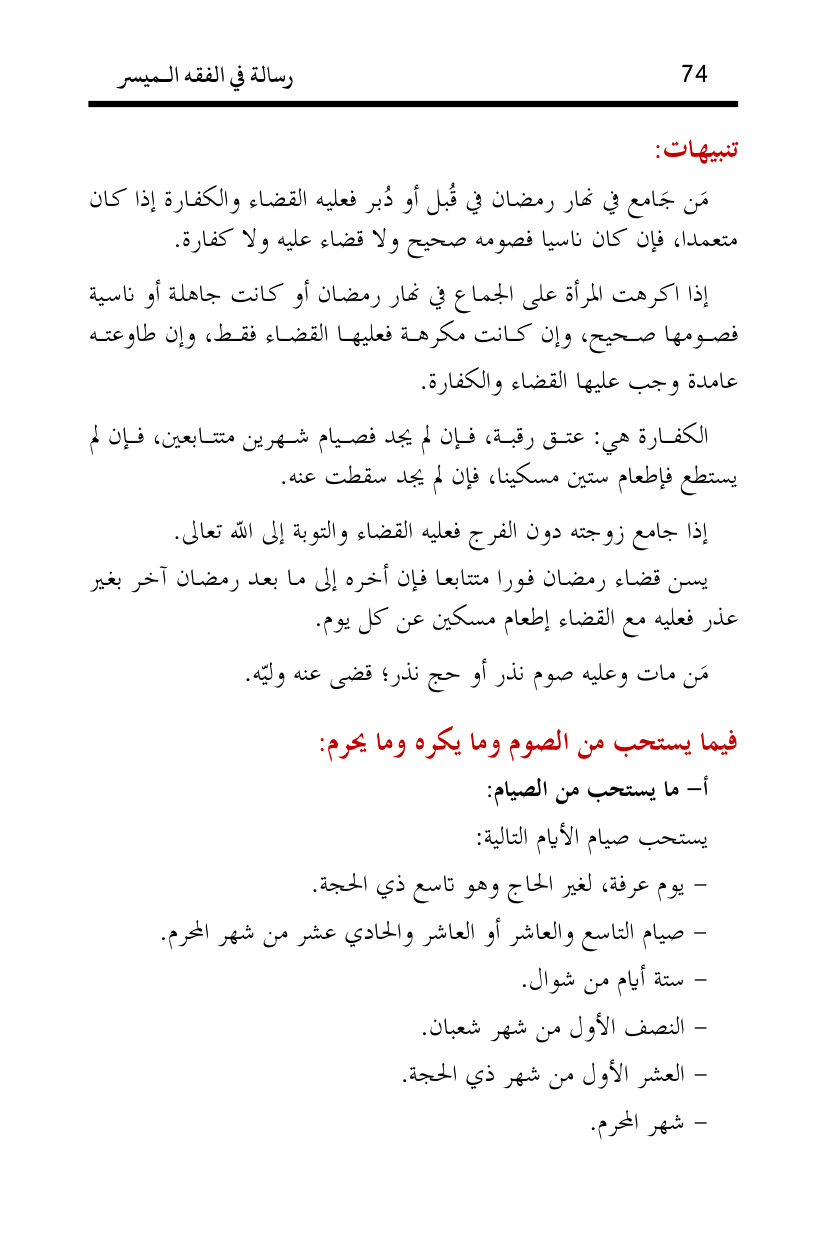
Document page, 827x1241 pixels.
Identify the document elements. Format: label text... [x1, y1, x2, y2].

text - شهر المحرم. [89, 1093, 738, 1141]
text مَن مات وعليه صوم نذر أو حج نذر؛ قضى عنه وليّه. [89, 645, 738, 692]
text إذا جامع زوجته دون الفرج فعليه القضاء والتوبة إلى اللّه تعالى. [89, 502, 738, 550]
text - يوم عرفة، لغير الحاج وهو تاسع ذي الحجة. [89, 856, 738, 903]
text - ستة أيام من شوال. [89, 951, 738, 998]
text تنبيهـات: [89, 119, 738, 170]
text مَن جَامع في نهار رمضان في قُبل أو دُبر فعليه القضاء والكفارة إذا كان متعمدا، فإن كان ناسيا فصومه صحيح ولا قضاء عليه ولا كفارة. [89, 170, 738, 265]
text إذا اكرهت المرأة على الجماع في نهار رمضان أو كانت جاهلة أو ناسية فصومها صحيح، وإن كانت مكرهة فعليها القضاء فقط، وإن طاوعته عامدة وجب عليها القضاء والكفارة. [89, 265, 738, 407]
text أ- ما يستحب من الصيام: [89, 762, 738, 808]
text فيما يستحب من الصوم وما يكره وما يحرم: [89, 711, 738, 762]
text - النصف الأول من شهر شعبان. [89, 998, 738, 1046]
text يسن قضاء رمضان فورا متتابعا فإن أخره إلى ما بعد رمضان آخر بغير عذر فعليه مع القضاء إطعام مسكين عن كل يوم. [89, 550, 738, 644]
text الكفارة هي: عتق رقبة، فإن لم يجد فصيام شهرين متتابعين، فإن لم يستطع فإطعام ستين مسكينا، فإن لم يجد سقطت عنه. [89, 407, 738, 502]
text يستحب صيام الأيام التالية: [89, 808, 738, 856]
text - العشر الأول من شهر ذي الحجة. [89, 1046, 738, 1093]
text - صيام التاسع والعاشر أو العاشر والحادي عشر من شهر المحرم. [89, 903, 738, 951]
